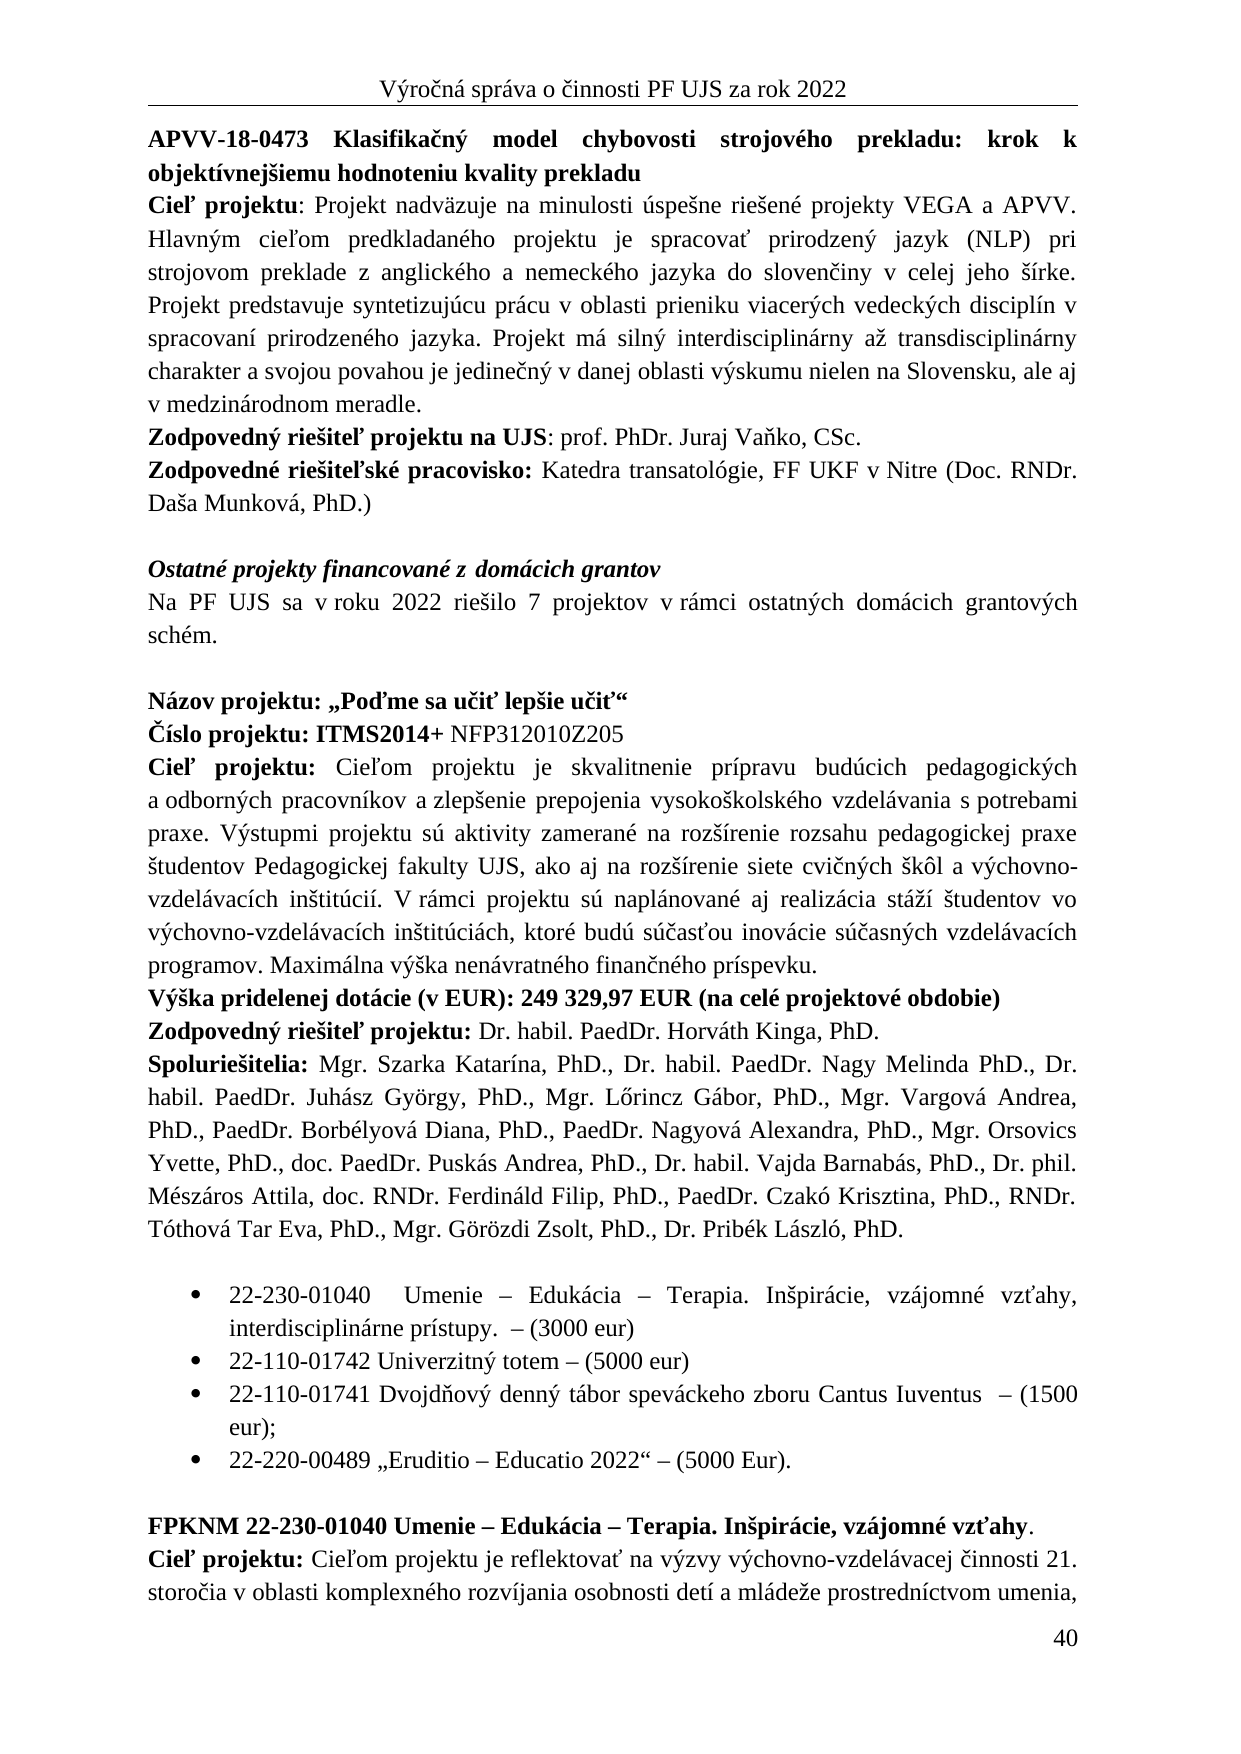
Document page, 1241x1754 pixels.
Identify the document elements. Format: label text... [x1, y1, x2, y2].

list 22-110-01741 Dvojdňový denný tábor speváckeho zboru Cantus Iuventus – (1500 eur); [191, 1379, 1078, 1441]
list 22-110-01742 Univerzitný totem – (5000 eur) [191, 1346, 566, 1375]
text Zodpovedný riešiteľ projektu na UJS: prof. PhDr. Juraj Vaňko, CSc. [148, 422, 1078, 451]
text Cieľ projektu: Cieľom projektu je skvalitnenie prípravu budúcich pedagogických a odborných pracovníkov a zlepšenie prepojenia vysokoškolského vzdelávania s potrebami praxe. Výstupmi projektu sú aktivity zamerané na rozšírenie rozsahu pedagogickej praxe študentov Pedagogickej fakulty UJS, ako aj na rozšírenie siete cvičných škôl a výchovno-vzdelávacích inštitúcií. V rámci projektu sú naplánované aj realizácia stáží študentov vo výchovno-vzdelávacích inštitúciách, ktoré budú súčasťou inovácie súčasných vzdelávacích programov. Maximálna výška nenávratného finančného príspevku. [148, 752, 1078, 979]
list 22-110-01742 Univerzitný totem – (5000 eur) [578, 1346, 1078, 1375]
text Zodpovedný riešiteľ projektu: Dr. habil. PaedDr. Horváth Kinga, PhD. [148, 1016, 1078, 1045]
text Na PF UJS sa v roku 2022 riešilo 7 projektov v rámci ostatných domácich grantových schém. [148, 587, 1078, 649]
list 22-220-00489 „Eruditio – Educatio 2022“ – (5000 Eur). [741, 1445, 1078, 1474]
text APVV-18-0473 Klasifikačný model chybovosti strojového prekladu: krok k objektívnejšiemu hodnoteniu kvality prekladu [148, 124, 1078, 186]
list 22-220-00489 „Eruditio – Educatio 2022“ – (5000 Eur). [191, 1445, 651, 1474]
text Číslo projektu: ITMS2014+ NFP312010Z205 [148, 719, 1078, 748]
text Ostatné projekty financované z domácich grantov [148, 554, 1078, 583]
text Názov projektu: „Poďme sa učiť lepšie učiť“ [148, 686, 1078, 715]
list 22-230-01040 Umenie – Edukácia – Terapia. Inšpirácie, vzájomné vzťahy, interdisciplinárne prístupy. – (3000 eur) [191, 1280, 1078, 1342]
text Cieľ projektu: Projekt nadväzuje na minulosti úspešne riešené projekty VEGA a APVV. Hlavným cieľom predkladaného projektu je spracovať prirodzený jazyk (NLP) pri strojovom preklade z anglického a nemeckého jazyka do slovenčiny v celej jeho šírke. Projekt predstavuje syntetizujúcu prácu v oblasti prieniku viacerých vedeckých disciplín v spracovaní prirodzeného jazyka. Projekt má silný interdisciplinárny až transdisciplinárny charakter a svojou povahou je jedinečný v danej oblasti výskumu nielen na Slovensku, ale aj v medzinárodnom meradle. [148, 191, 1078, 417]
text Výška pridelenej dotácie (v EUR): 249 329,97 EUR (na celé projektové obdobie) [148, 983, 1078, 1012]
text Zodpovedné riešiteľské pracovisko: Katedra transatológie, FF UKF v Nitre (Doc. RNDr. Daša Munková, PhD.) [148, 455, 1078, 517]
text FPKNM 22-230-01040 Umenie – Edukácia – Terapia. Inšpirácie, vzájomné vzťahy. [148, 1511, 1078, 1540]
text Spoluriešitelia: Mgr. Szarka Katarína, PhD., Dr. habil. PaedDr. Nagy Melinda PhD., Dr. habil. PaedDr. Juhász György, PhD., Mgr. Lőrincz Gábor, PhD., Mgr. Vargová Andrea, PhD., PaedDr. Borbélyová Diana, PhD., PaedDr. Nagyová Alexandra, PhD., Mgr. Orsovics Yvette, PhD., doc. PaedDr. Puskás Andrea, PhD., Dr. habil. Vajda Barnabás, PhD., Dr. phil. Mészáros Attila, doc. RNDr. Ferdináld Filip, PhD., PaedDr. Czakó Krisztina, PhD., RNDr. Tóthová Tar Eva, PhD., Mgr. Görözdi Zsolt, PhD., Dr. Pribék László, PhD. [148, 1049, 1078, 1243]
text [148, 1544, 1078, 1606]
